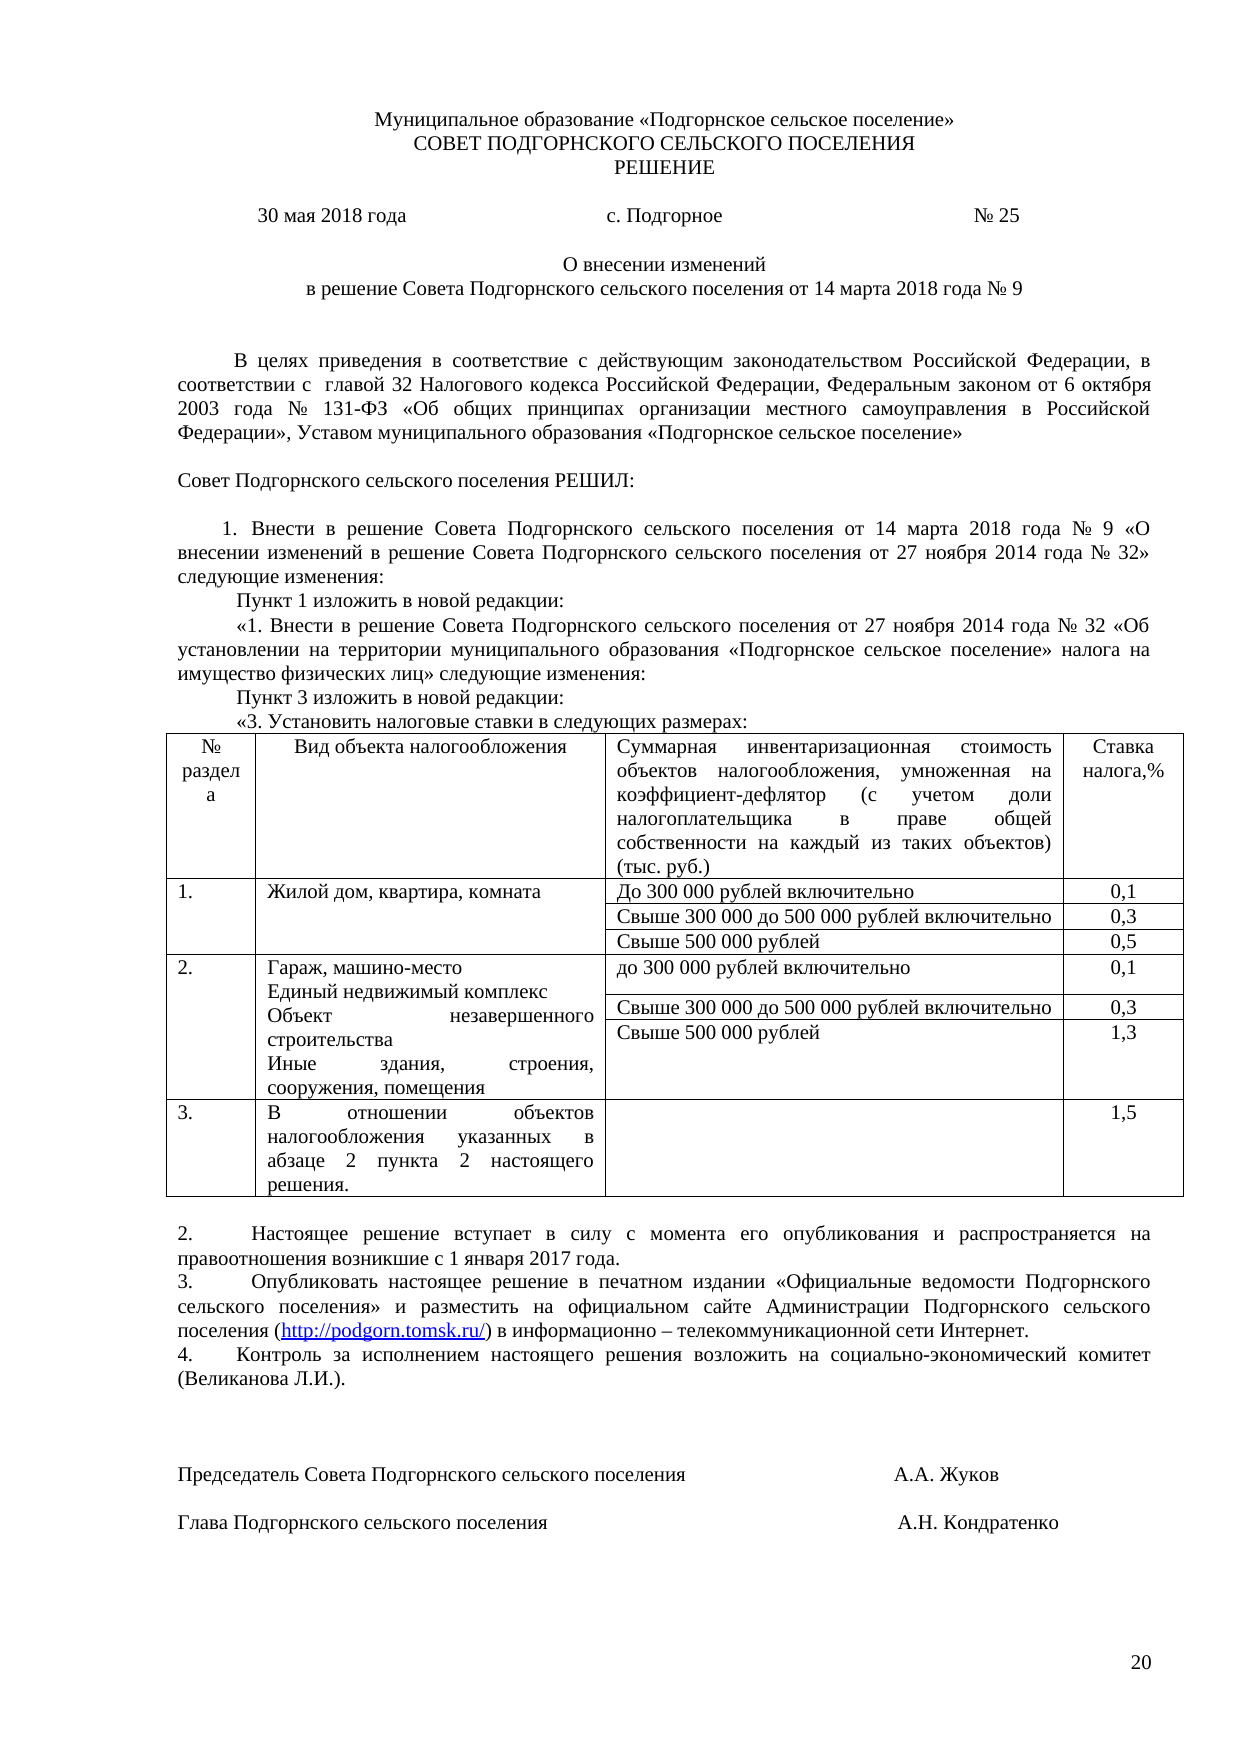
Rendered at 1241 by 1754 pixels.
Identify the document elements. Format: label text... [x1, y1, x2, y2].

text Глава Подгорнского сельского поселения А.Н. Кондратенко [177, 1510, 1152, 1534]
list Настоящее решение вступает в силу с момента его опубликования и распространяется на правоотношения возникшие с 1 января 2017 года. [177, 1221, 1152, 1269]
title в решение Совета Подгорнского сельского поселения от 14 марта 2018 года № 9 [177, 276, 1152, 300]
title «1. Внести в решение Совета Подгорнского сельского поселения от 27 ноября 2014 года № 32 «Об установлении на территории муниципального образования «Подгорнское сельское поселение» налога на имущество физических лиц» следующие изменения: [177, 612, 1152, 685]
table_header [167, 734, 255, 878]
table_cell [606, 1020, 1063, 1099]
list Опубликовать настоящее решение в печатном издании «Официальные ведомости Подгорнского сельского поселения» и разместить на официальном сайте Администрации Подгорнского сельского поселения (http://podgorn.tomsk.ru/) в информационно – телекоммуникационной сети Интернет. [177, 1269, 1152, 1342]
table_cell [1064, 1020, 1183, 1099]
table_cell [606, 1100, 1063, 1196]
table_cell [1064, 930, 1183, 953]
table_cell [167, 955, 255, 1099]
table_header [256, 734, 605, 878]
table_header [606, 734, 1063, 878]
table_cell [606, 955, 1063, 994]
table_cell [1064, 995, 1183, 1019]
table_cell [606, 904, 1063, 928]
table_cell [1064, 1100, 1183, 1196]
text РЕШЕНИЕ [177, 155, 1152, 179]
text СОВЕТ ПОДГОРНСКОГО СЕЛЬСКОГО ПОСЕЛЕНИЯ [177, 131, 1152, 155]
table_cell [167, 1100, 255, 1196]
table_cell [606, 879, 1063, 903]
title Внести в решение Совета Подгорнского сельского поселения от 14 марта 2018 года № 9 «О внесении изменений в решение Совета Подгорнского сельского поселения от 27 ноября 2014 года № 32» следующие изменения: [177, 516, 1152, 588]
list Контроль за исполнением настоящего решения возложить на социально-экономический комитет (Великанова Л.И.). [177, 1342, 1152, 1390]
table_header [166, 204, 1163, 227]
text Совет Подгорнского сельского поселения РЕШИЛ: [177, 468, 1152, 492]
text В целях приведения в соответствие с действующим законодательством Российской Федерации, в соответствии с главой 32 Налогового кодекса Российской Федерации, Федеральным законом от 6 октября 2003 года № 131-ФЗ «Об общих принципах организации местного самоуправления в Российской Федерации», Уставом муниципального образования «Подгорнское сельское поселение» [177, 348, 1152, 444]
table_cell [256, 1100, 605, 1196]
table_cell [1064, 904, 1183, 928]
title «3. Установить налоговые ставки в следующих размерах: [177, 709, 1152, 733]
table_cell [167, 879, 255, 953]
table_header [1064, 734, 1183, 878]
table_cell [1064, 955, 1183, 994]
text Председатель Совета Подгорнского сельского поселения А.А. Жуков [177, 1462, 1152, 1486]
title О внесении изменений [177, 252, 1152, 276]
title Пункт 1 изложить в новой редакции: [236, 588, 1152, 612]
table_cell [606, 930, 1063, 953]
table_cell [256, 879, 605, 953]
title Пункт 3 изложить в новой редакции: [177, 685, 1152, 709]
text Муниципальное образование «Подгорнское сельское поселение» [177, 107, 1152, 131]
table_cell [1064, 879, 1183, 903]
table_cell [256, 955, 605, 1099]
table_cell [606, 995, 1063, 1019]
